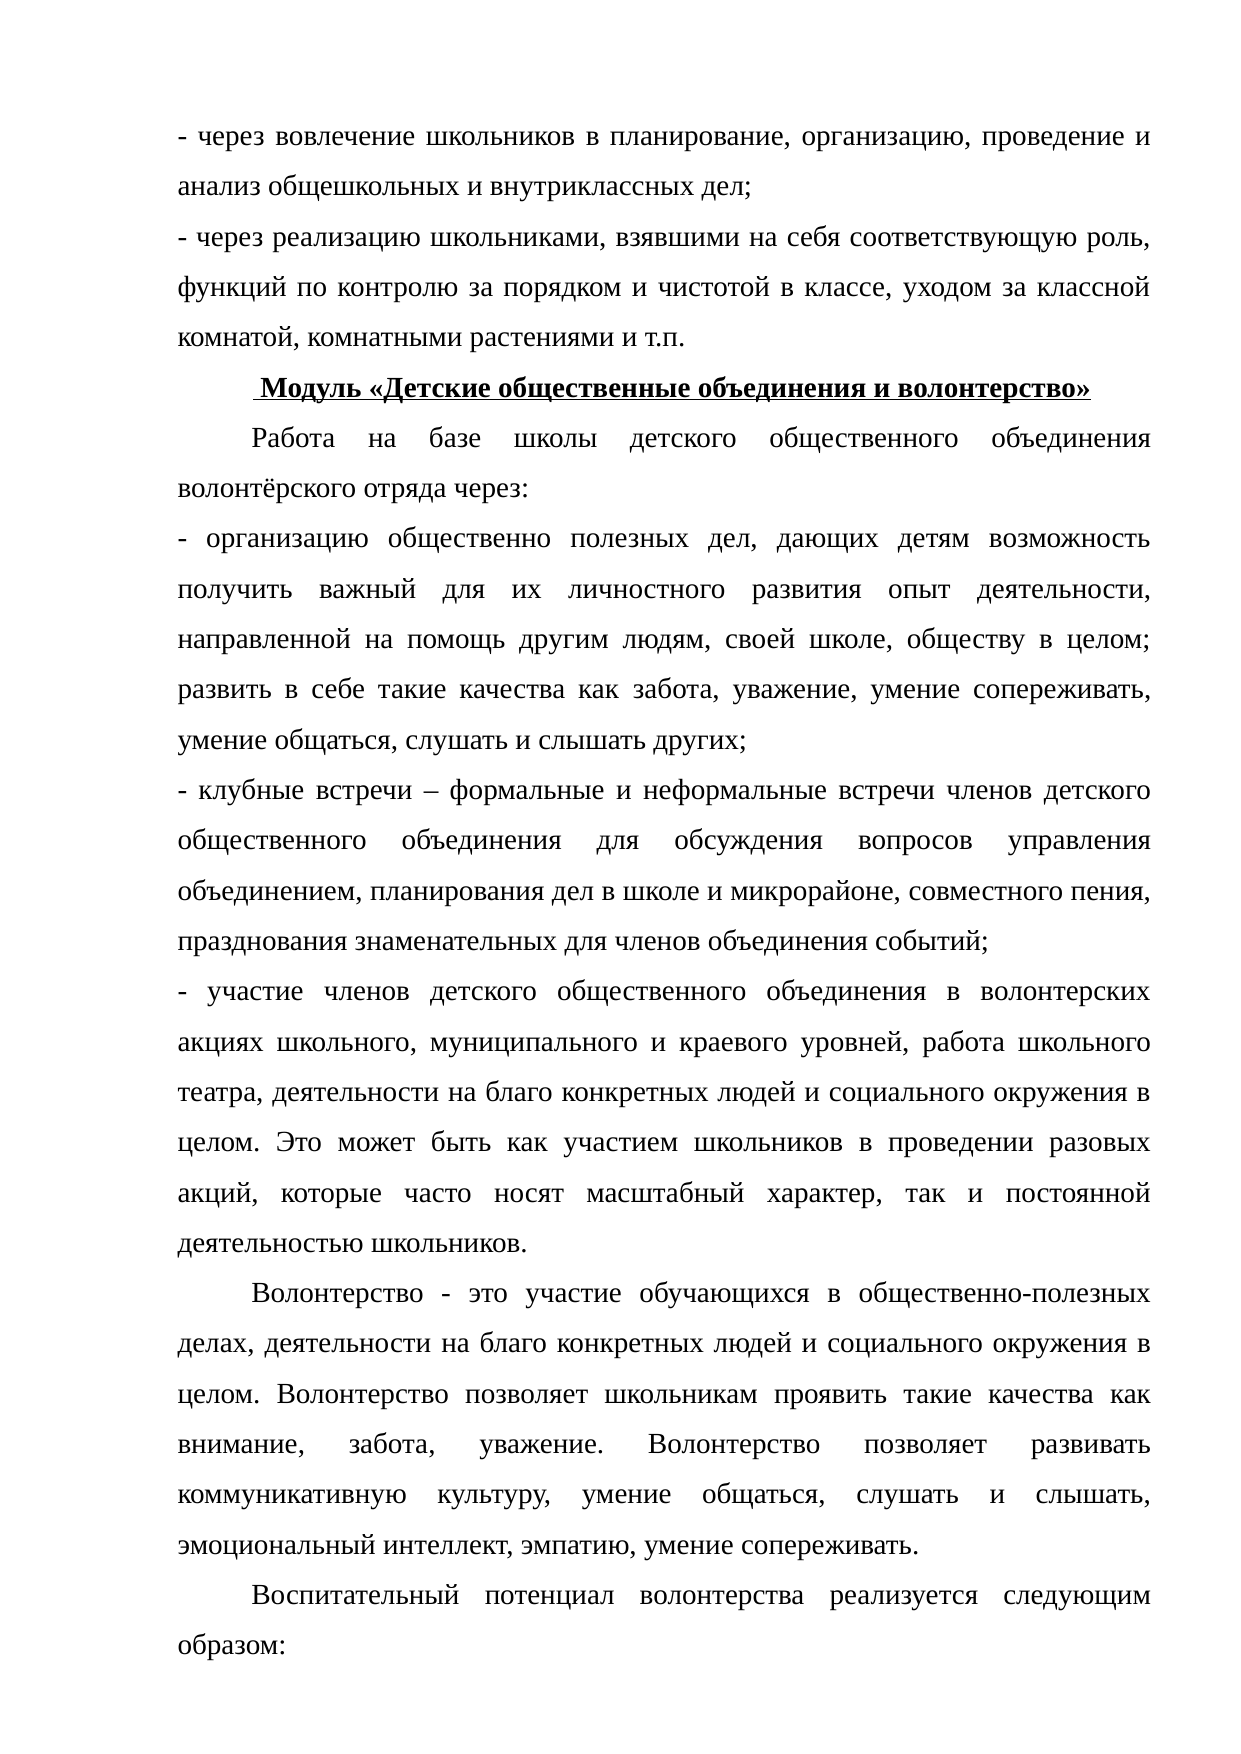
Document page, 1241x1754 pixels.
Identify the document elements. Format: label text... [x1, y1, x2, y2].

text Модуль «Детские общественные объединения и волонтерство» [177, 370, 1152, 403]
text Воспитательный потенциал волонтерства реализуется следующим образом: [177, 1577, 1152, 1661]
text - через реализацию школьниками, взявшими на себя соответствующую роль, функций по контролю за порядком и чистотой в классе, уходом за классной комнатой, комнатными растениями и т.п. [177, 219, 1152, 353]
text Работа на базе школы детского общественного объединения волонтёрского отряда через: [177, 420, 1152, 504]
text - через вовлечение школьников в планирование, организацию, проведение и анализ общешкольных и внутриклассных дел; [177, 118, 1152, 202]
text Волонтерство - это участие обучающихся в общественно-полезных делах, деятельности на благо конкретных людей и социального окружения в целом. Волонтерство позволяет школьникам проявить такие качества как внимание, забота, уважение. Волонтерство позволяет развивать коммуникативную культуру, умение общаться, слушать и слышать, эмоциональный интеллект, эмпатию, умение сопереживать. [177, 1275, 1152, 1560]
text - участие членов детского общественного объединения в волонтерских акциях школьного, муниципального и краевого уровней, работа школьного театра, деятельности на благо конкретных людей и социального окружения в целом. Это может быть как участием школьников в проведении разовых акций, которые часто носят масштабный характер, так и постоянной деятельностью школьников. [177, 973, 1152, 1258]
text - организацию общественно полезных дел, дающих детям возможность получить важный для их личностного развития опыт деятельности, направленной на помощь другим людям, своей школе, обществу в целом; развить в себе такие качества как забота, уважение, умение сопереживать, умение общаться, слушать и слышать других; [177, 521, 1152, 755]
text - клубные встречи – формальные и неформальные встречи членов детского общественного объединения для обсуждения вопросов управления объединением, планирования дел в школе и микрорайоне, совместного пения, празднования знаменательных для членов объединения событий; [177, 772, 1152, 957]
